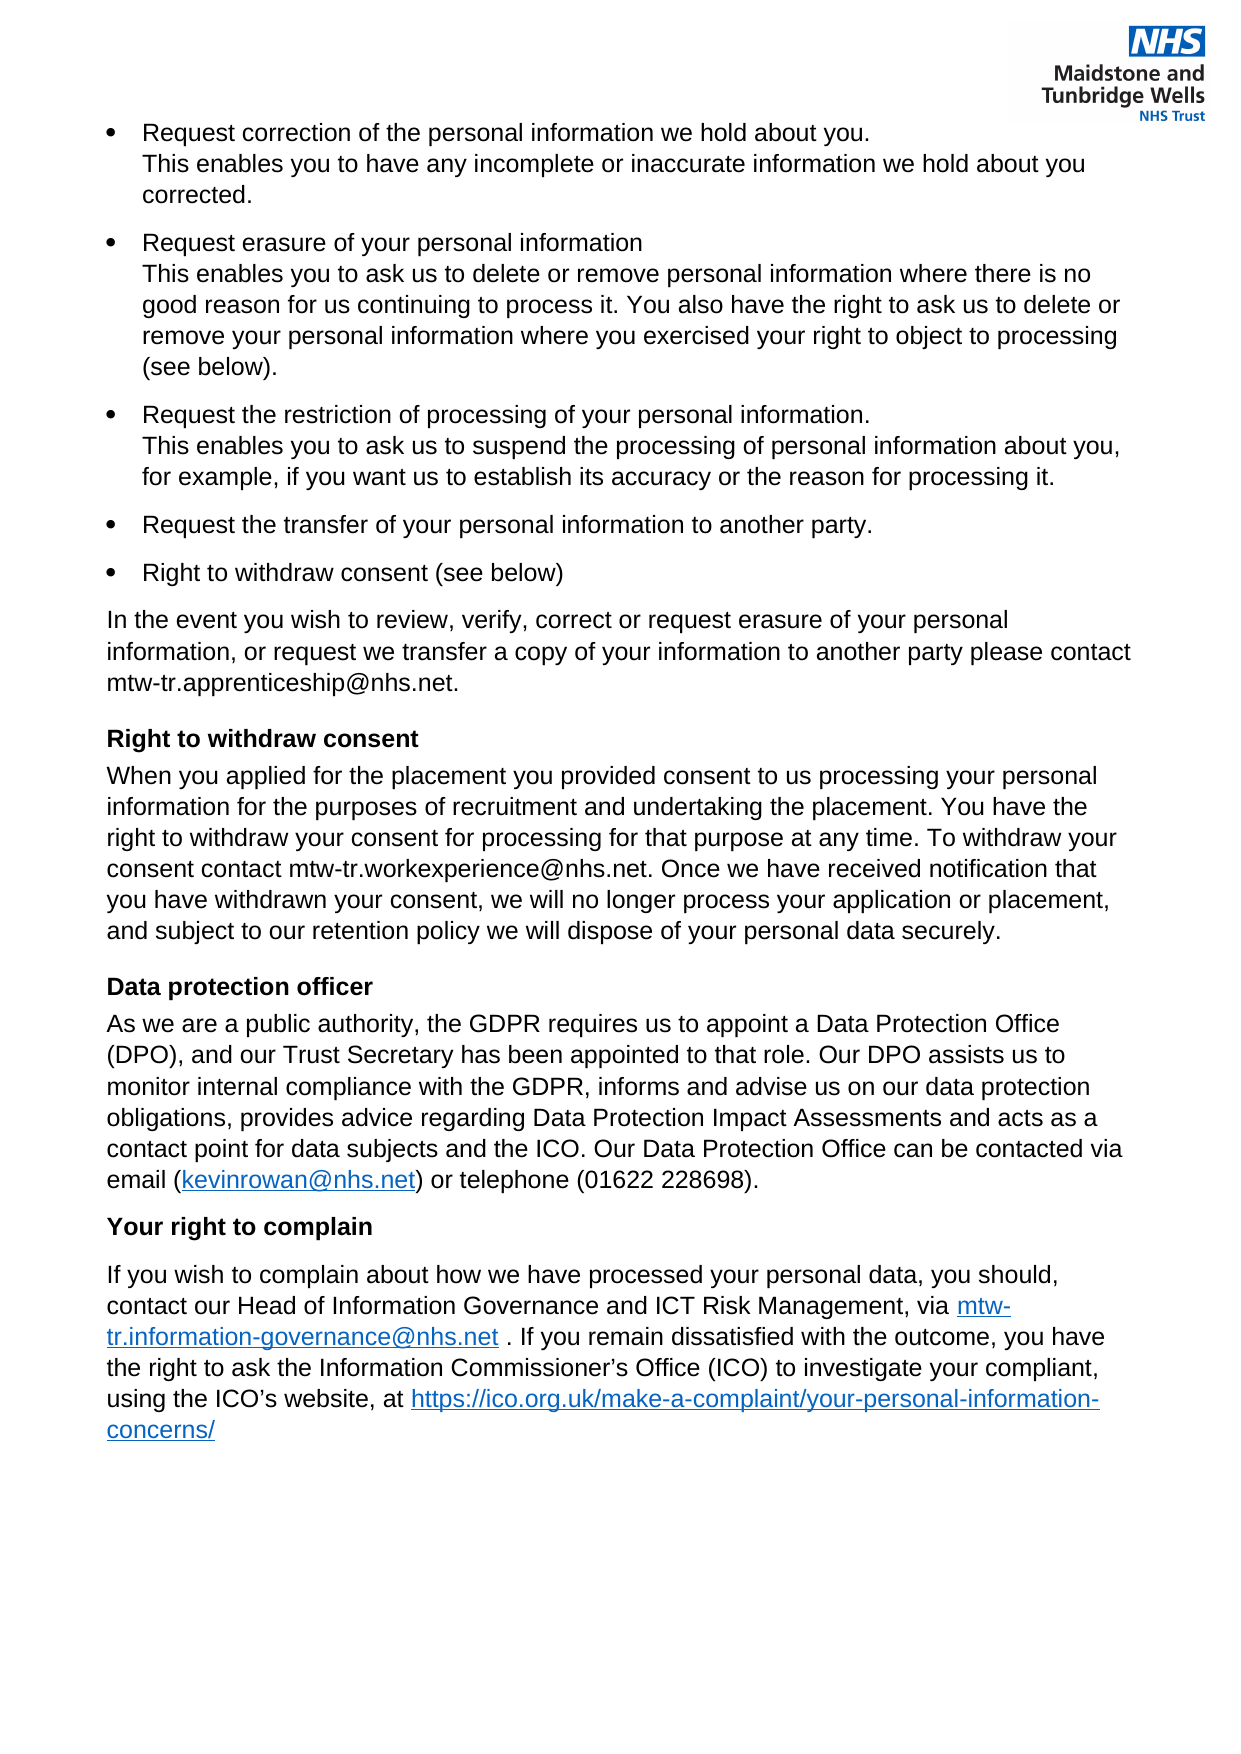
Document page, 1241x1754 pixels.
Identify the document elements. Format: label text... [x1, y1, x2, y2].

text Data protection officer [106, 972, 1134, 1001]
list Request correction of the personal information we hold about you. This enables you to have any incomplete or inaccurate information we hold about you corrected. [106, 118, 1134, 209]
text If you wish to complain about how we have processed your personal data, you should, contact our Head of Information Governance and ICT Risk Management, via mtw-tr.information-governance@nhs.net . If you remain dissatisfied with the outcome, you have the right to ask the Information Commissioner’s Office (ICO) to investigate your compliant, using the ICO’s website, at https://ico.org.uk/make-a-complaint/your-personal-information-concerns/ [106, 1260, 1134, 1444]
list Request erasure of your personal information This enables you to ask us to delete or remove personal information where there is no good reason for us continuing to process it. You also have the right to ask us to delete or remove your personal information where you exercised your right to object to processing (see below). [106, 228, 1134, 381]
list Right to withdraw consent (see below) [106, 558, 1134, 587]
text In the event you wish to review, verify, correct or request erasure of your personal information, or request we transfer a copy of your information to another party please contact mtw-tr.apprenticeship@nhs.net. [106, 606, 1134, 696]
list Request the transfer of your personal information to another party. [106, 510, 1134, 539]
text When you applied for the placement you provided consent to us processing your personal information for the purposes of recruitment and undertaking the placement. You have the right to withdraw your consent for processing for that purpose at any time. To withdraw your consent contact mtw-tr.workexperience@nhs.net. Once we have received notification that you have withdrawn your consent, we will no longer process your application or placement, and subject to our retention policy we will dispose of your personal data securely. [106, 761, 1134, 945]
picture [1009, 21, 1211, 125]
text Right to withdraw consent [106, 724, 1134, 752]
text As we are a public authority, the GDPR requires us to appoint a Data Protection Office (DPO), and our Trust Secretary has been appointed to that role. Our DPO assists us to monitor internal compliance with the GDPR, informs and advise us on our data protection obligations, provides advice regarding Data Protection Impact Assessments and acts as a contact point for data subjects and the ICO. Our Data Protection Office can be contacted via email (kevinrowan@nhs.net) or telephone (01622 228698). [106, 1009, 1134, 1193]
list Request the restriction of processing of your personal information. This enables you to ask us to suspend the processing of personal information about you, for example, if you want us to establish its accuracy or the reason for processing it. [106, 400, 1134, 491]
text Your right to complain [106, 1212, 1134, 1241]
